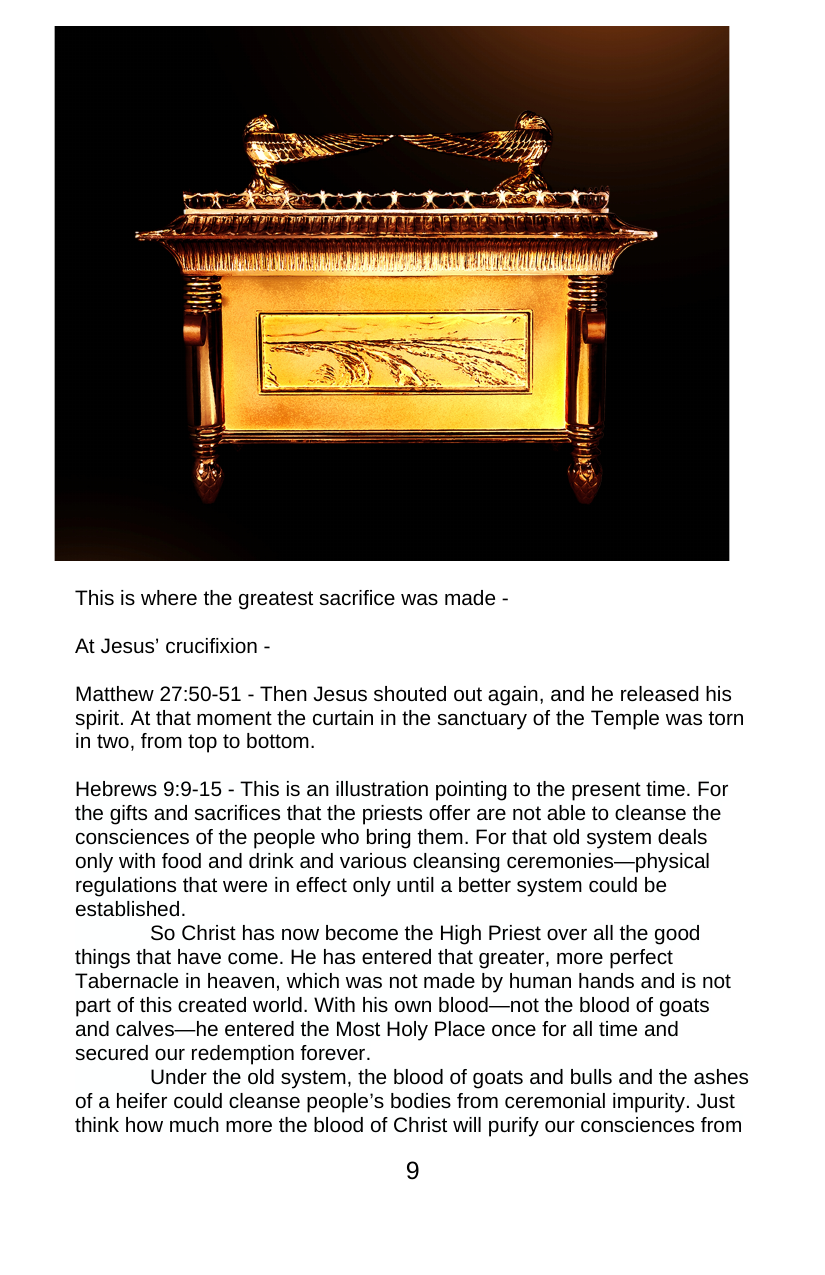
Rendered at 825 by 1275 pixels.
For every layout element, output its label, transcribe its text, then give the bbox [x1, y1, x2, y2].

text So Christ has now become the High Priest over all the good things that have come. He has entered that greater, more perfect Tabernacle in heaven, which was not made by human hands and is not part of this created world. With his own blood—not the blood of goats and calves—he entered the Most Holy Place once for all time and secured our redemption forever. [371, 921, 750, 1065]
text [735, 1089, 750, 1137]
picture [54, 26, 730, 561]
text Hebrews 9:9-15 - This is an illustration pointing to the present time. For the gifts and sacrifices that the priests offer are not able to cleanse the consciences of the people who bring them. For that old system deals only with food and drink and various cleansing ceremonies—physical regulations that were in effect only until a better system could be established. [186, 777, 750, 921]
text At Jesus’ crucifixion - [75, 633, 750, 657]
text Matthew 27:50-51 - Then Jesus shouted out again, and he released his spirit. At that moment the curtain in the sanctuary of the Temple was torn in two, from top to bottom. [75, 681, 750, 753]
